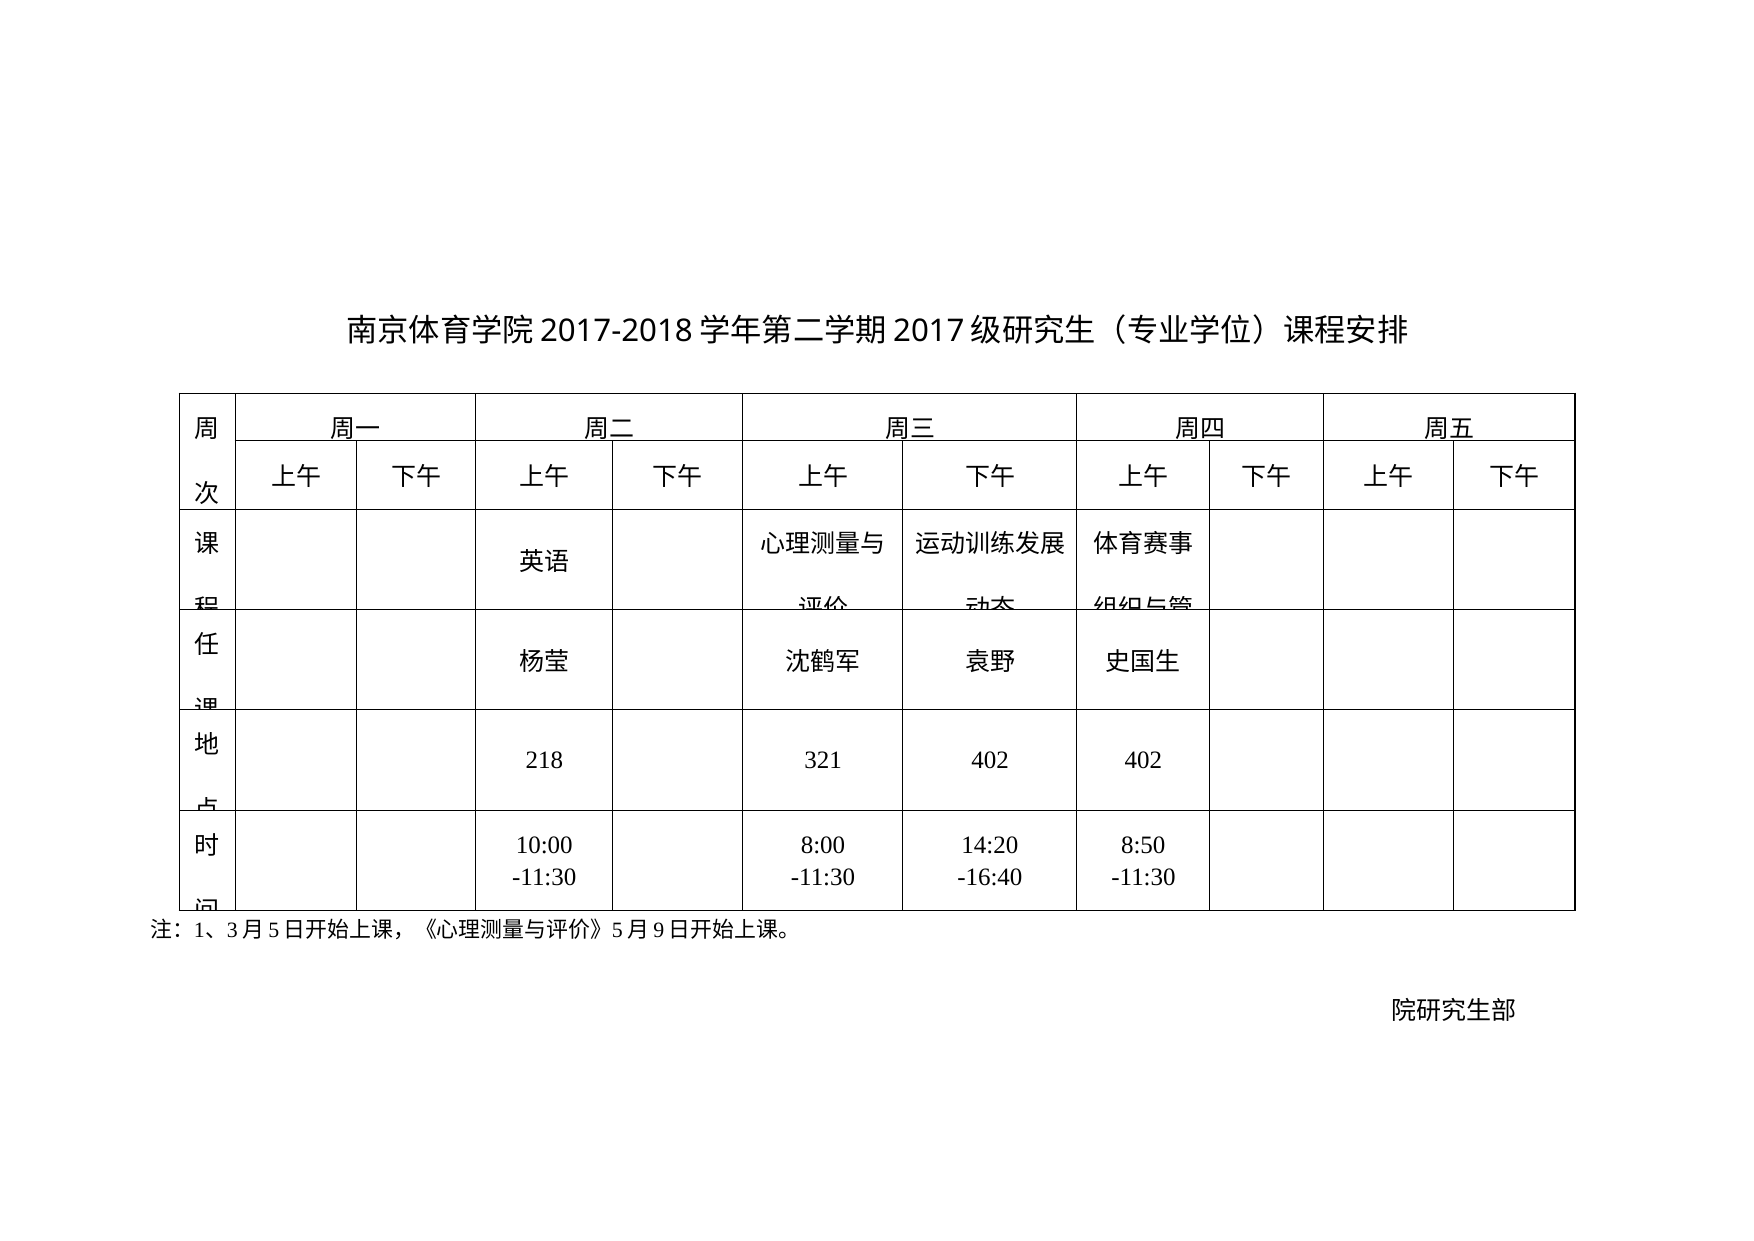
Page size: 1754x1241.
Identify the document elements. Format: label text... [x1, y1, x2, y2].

table_cell 心理测量与评价 [743, 510, 902, 609]
table_cell [1210, 811, 1323, 910]
table_cell 下午 [1454, 441, 1574, 508]
table_cell 课程 [180, 510, 235, 609]
text 注：1、3月5日开始上课，《心理测量与评价》5月9日开始上课。 [150, 911, 1560, 944]
table_cell [613, 510, 742, 609]
table_cell [613, 811, 742, 910]
table_cell 任课 教师 [180, 610, 235, 709]
table_cell [236, 710, 356, 810]
table_cell 地点 [180, 710, 235, 810]
table_cell 袁野 [903, 610, 1076, 709]
table_cell 史国生 [1077, 610, 1209, 709]
table_header 周二 [476, 394, 742, 440]
table_cell [1324, 610, 1453, 709]
table_cell [236, 811, 356, 910]
table_cell [1210, 610, 1323, 709]
table_cell 下午 [1210, 441, 1323, 508]
table_cell 8:50 -11:30 [1077, 811, 1209, 910]
table_cell 下午 [903, 441, 1076, 508]
table_cell [613, 710, 742, 810]
table_cell 体育赛事组织与管理 [1077, 510, 1209, 609]
table_cell 402 [1077, 710, 1209, 810]
table_cell [1454, 710, 1574, 810]
table_cell 8:00 -11:30 [743, 811, 902, 910]
table_cell 上午 [1077, 441, 1209, 508]
table_cell [1210, 710, 1323, 810]
table_cell 上午 [743, 441, 902, 508]
table_cell [236, 610, 356, 709]
table_cell 218 [476, 710, 612, 810]
table_cell [1324, 811, 1453, 910]
table_cell 时间 [180, 811, 235, 910]
table_cell [357, 510, 475, 609]
table_cell 下午 [613, 441, 742, 508]
table_cell 下午 [357, 441, 475, 508]
table_cell 10:00 -11:30 [476, 811, 612, 910]
table_cell 杨莹 [476, 610, 612, 709]
table_cell 上午 [236, 441, 356, 508]
table_cell [1454, 610, 1574, 709]
table_cell [1324, 710, 1453, 810]
table_cell [1324, 510, 1453, 609]
table_cell 321 [743, 710, 902, 810]
text 院研究生部 [150, 976, 1516, 1041]
table_cell [1454, 510, 1574, 609]
table_header 周三 [743, 394, 1076, 440]
table_cell 上午 [476, 441, 612, 508]
table_cell [1210, 510, 1323, 609]
table_cell [357, 710, 475, 810]
table_cell [357, 811, 475, 910]
table_cell [236, 510, 356, 609]
table_header 周五 [1324, 394, 1574, 440]
table_cell 英语 [476, 510, 612, 609]
table_cell [357, 610, 475, 709]
table_cell 运动训练发展动态 [903, 510, 1076, 609]
table_header 周四 [1077, 394, 1323, 440]
table_cell 沈鹤军 [743, 610, 902, 709]
text 南京体育学院2017-2018学年第二学期2017级研究生（专业学位）课程安排 [150, 295, 1604, 360]
table_header 周次 [180, 394, 235, 508]
table_cell [613, 610, 742, 709]
table_cell 上午 [1324, 441, 1453, 508]
table_header 周一 [236, 394, 475, 440]
table_cell 14:20 -16:40 [903, 811, 1076, 910]
table_cell [1454, 811, 1574, 910]
table_cell 402 [903, 710, 1076, 810]
